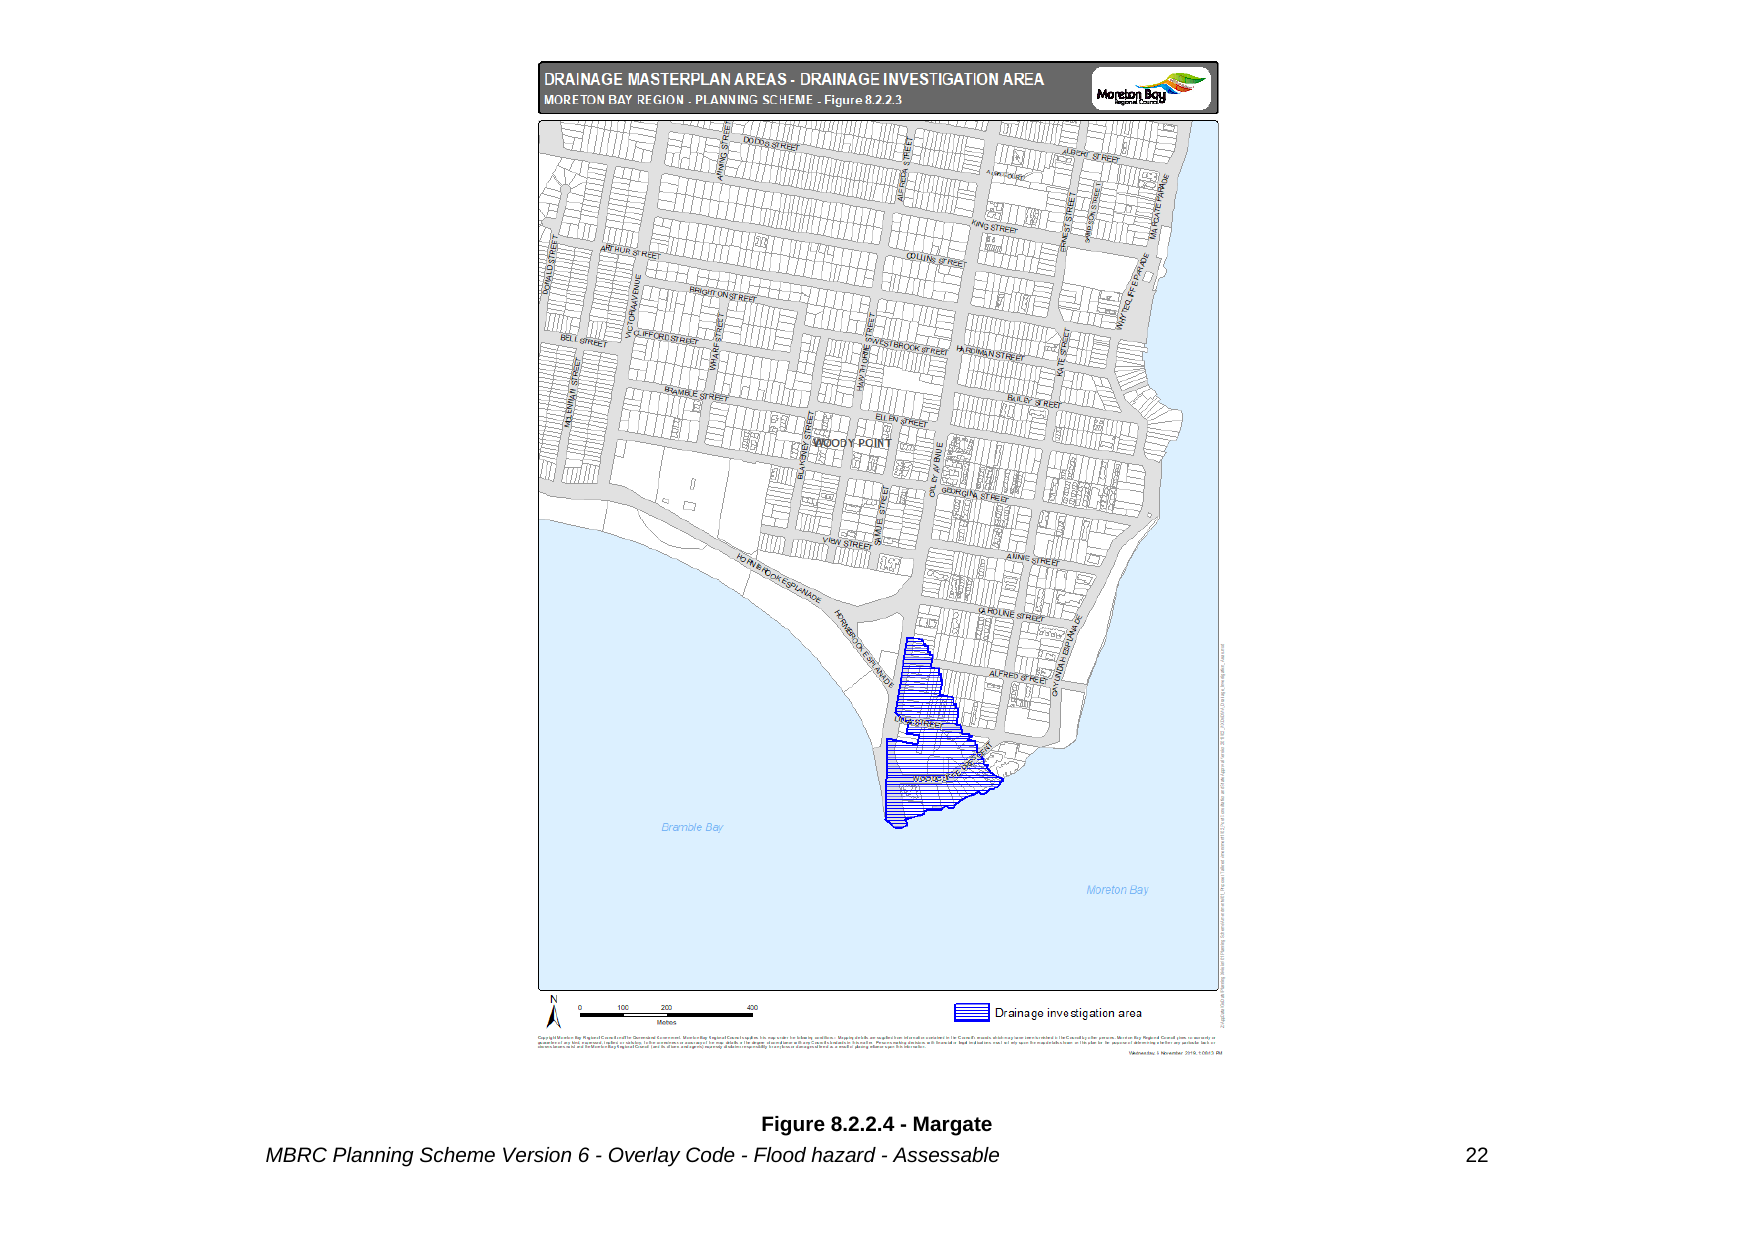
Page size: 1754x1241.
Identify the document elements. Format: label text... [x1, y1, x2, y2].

text Figure 8.2.2.4 - Margate [75, 1112, 1679, 1136]
